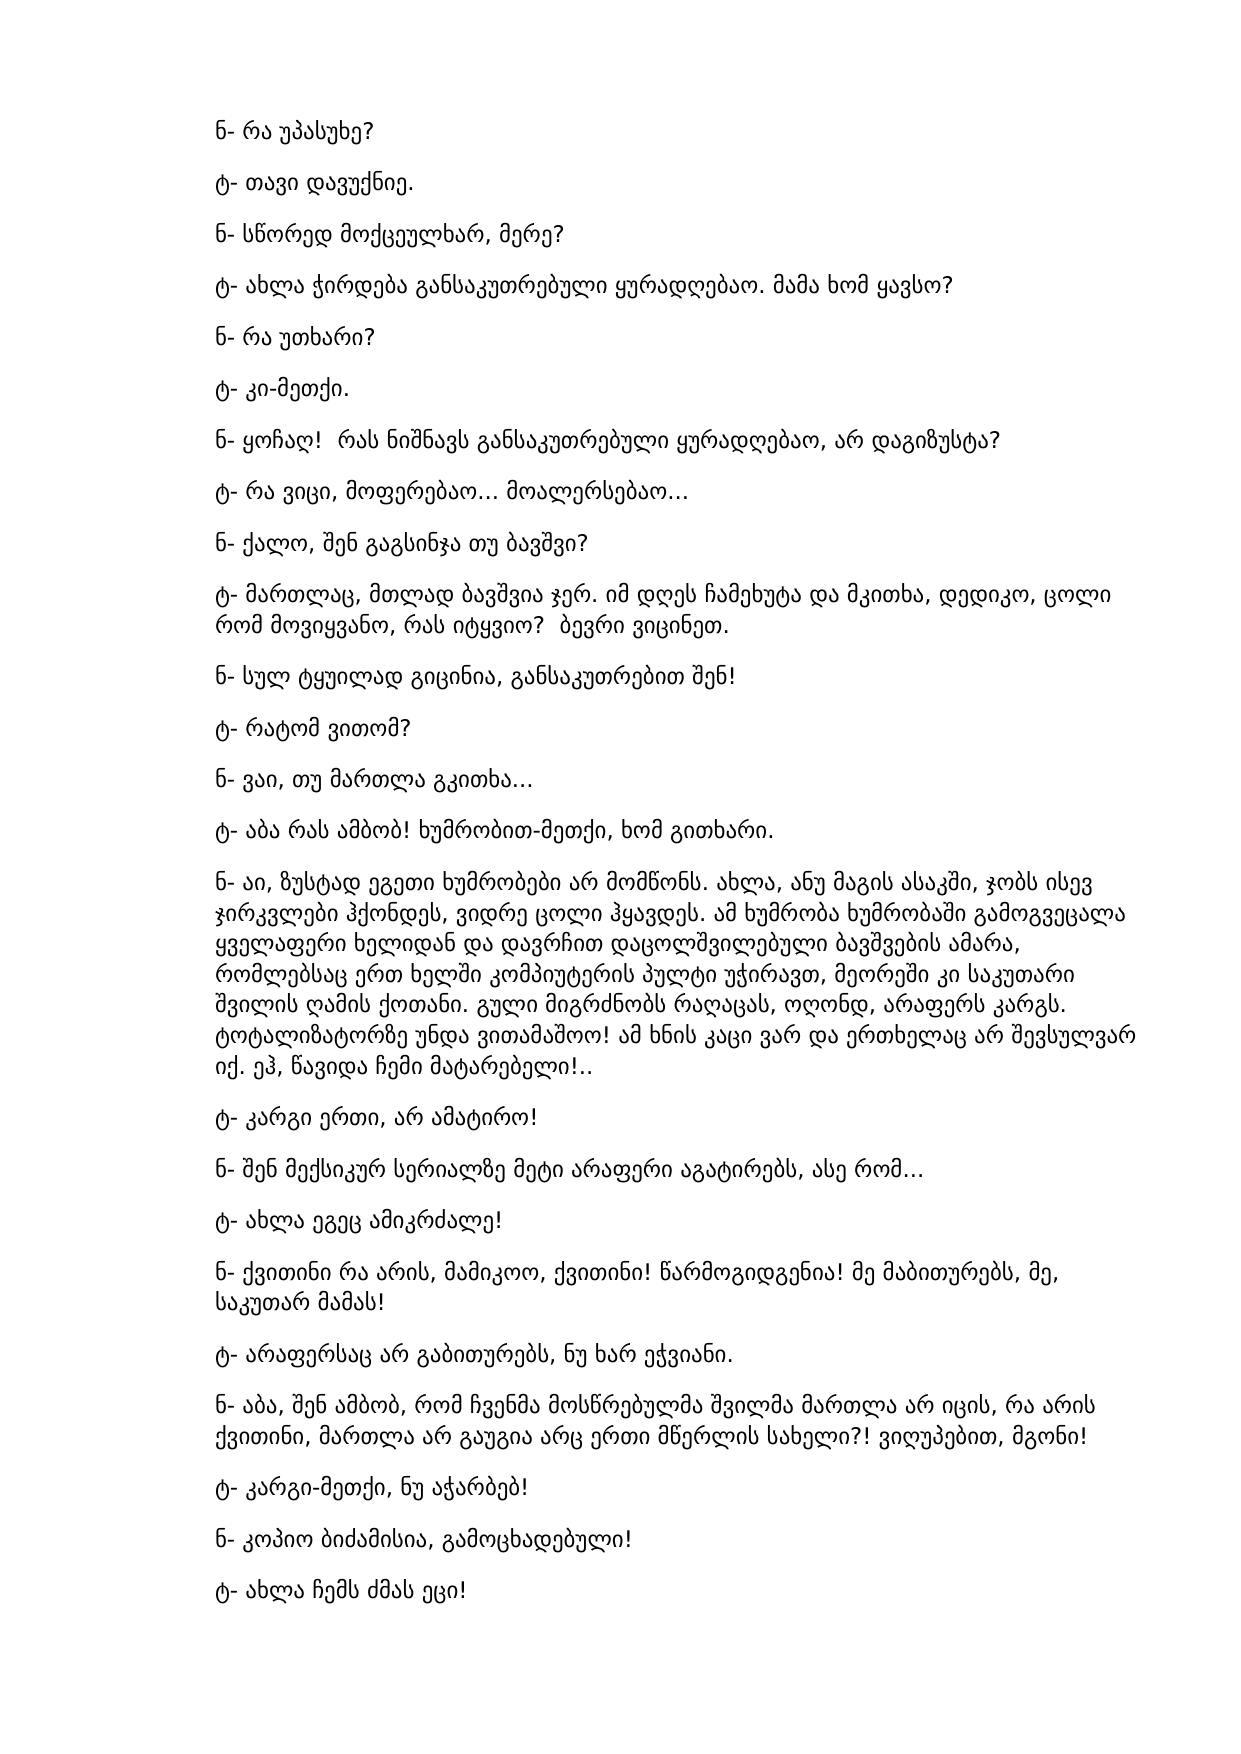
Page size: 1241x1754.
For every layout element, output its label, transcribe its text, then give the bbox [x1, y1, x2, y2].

text ტ- რა ვიცი, მოფერებაო... მოალერსებაო... [215, 478, 1152, 505]
text ტ- არაფერსაც არ გაბითურებს, ნუ ხარ ეჭვიანი. [215, 1341, 1152, 1367]
text ნ- კოპიო ბიძამისია, გამოცხადებული! [215, 1526, 1152, 1552]
text ტ- კარგი ერთი, არ ამატირო! [215, 1104, 1152, 1131]
text ნ- ყოჩაღ! რას ნიშნავს განსაკუთრებული ყურადღებაო, არ დაგიზუსტა? [215, 427, 1152, 453]
text ნ- რა უთხარი? [215, 324, 1152, 351]
text ტ- ახლა ჩემს ძმას ეცი! [215, 1577, 1152, 1604]
text ნ- აი, ზუსტად ეგეთი ხუმრობები არ მომწონს. ახლა, ანუ მაგის ასაკში, ჯობს ისევ ჯირკვლები ჰქონდეს, ვიდრე ცოლი ჰყავდეს. ამ ხუმრობა ხუმრობაში გამოგვეცალა ყველაფერი ხელიდან და დავრჩით დაცოლშვილებული ბავშვების ამარა, რომლებსაც ერთ ხელში კომპიუტერის პულტი უჭირავთ, მეორეში კი საკუთარი შვილის ღამის ქოთანი. გული მიგრძნობს რაღაცას, ოღონდ, არაფერს კარგს. ტოტალიზატორზე უნდა ვითამაშოო! ამ ხნის კაცი ვარ და ერთხელაც არ შევსულვარ იქ. ეჰ, წავიდა ჩემი მატარებელი!.. [215, 869, 1152, 1079]
text ტ- მართლაც, მთლად ბავშვია ჯერ. იმ დღეს ჩამეხუტა და მკითხა, დედიკო, ცოლი რომ მოვიყვანო, რას იტყვიო? ბევრი ვიცინეთ. [215, 581, 1152, 638]
text ტ- თავი დავუქნიე. [215, 169, 1152, 196]
text ტ- კარგი-მეთქი, ნუ აჭარბებ! [215, 1474, 1152, 1501]
text ტ- აბა რას ამბობ! ხუმრობით-მეთქი, ხომ გითხარი. [215, 818, 1152, 844]
text ნ- აბა, შენ ამბობ, რომ ჩვენმა მოსწრებულმა შვილმა მართლა არ იცის, რა არის ქვითინი, მართლა არ გაუგია არც ერთი მწერლის სახელი?! ვიღუპებით, მგონი! [215, 1392, 1152, 1449]
text ტ- ახლა ეგეც ამიკრძალე! [215, 1207, 1152, 1234]
text ტ- კი-მეთქი. [215, 375, 1152, 402]
text ნ- სულ ტყუილად გიცინია, განსაკუთრებით შენ! [215, 663, 1152, 690]
text ნ- ქალო, შენ გაგსინჯა თუ ბავშვი? [215, 530, 1152, 556]
text ნ- ვაი, თუ მართლა გკითხა... [215, 766, 1152, 793]
text ნ- ქვითინი რა არის, მამიკოო, ქვითინი! წარმოგიდგენია! მე მაბითურებს, მე, საკუთარ მამას! [215, 1259, 1152, 1316]
text ტ- ახლა ჭირდება განსაკუთრებული ყურადღებაო. მამა ხომ ყავსო? [215, 272, 1152, 299]
text ნ- რა უპასუხე? [215, 118, 1152, 145]
text ნ- შენ მექსიკურ სერიალზე მეტი არაფერი აგატირებს, ასე რომ... [215, 1156, 1152, 1182]
text ნ- სწორედ მოქცეულხარ, მერე? [215, 221, 1152, 248]
text ტ- რატომ ვითომ? [215, 715, 1152, 741]
